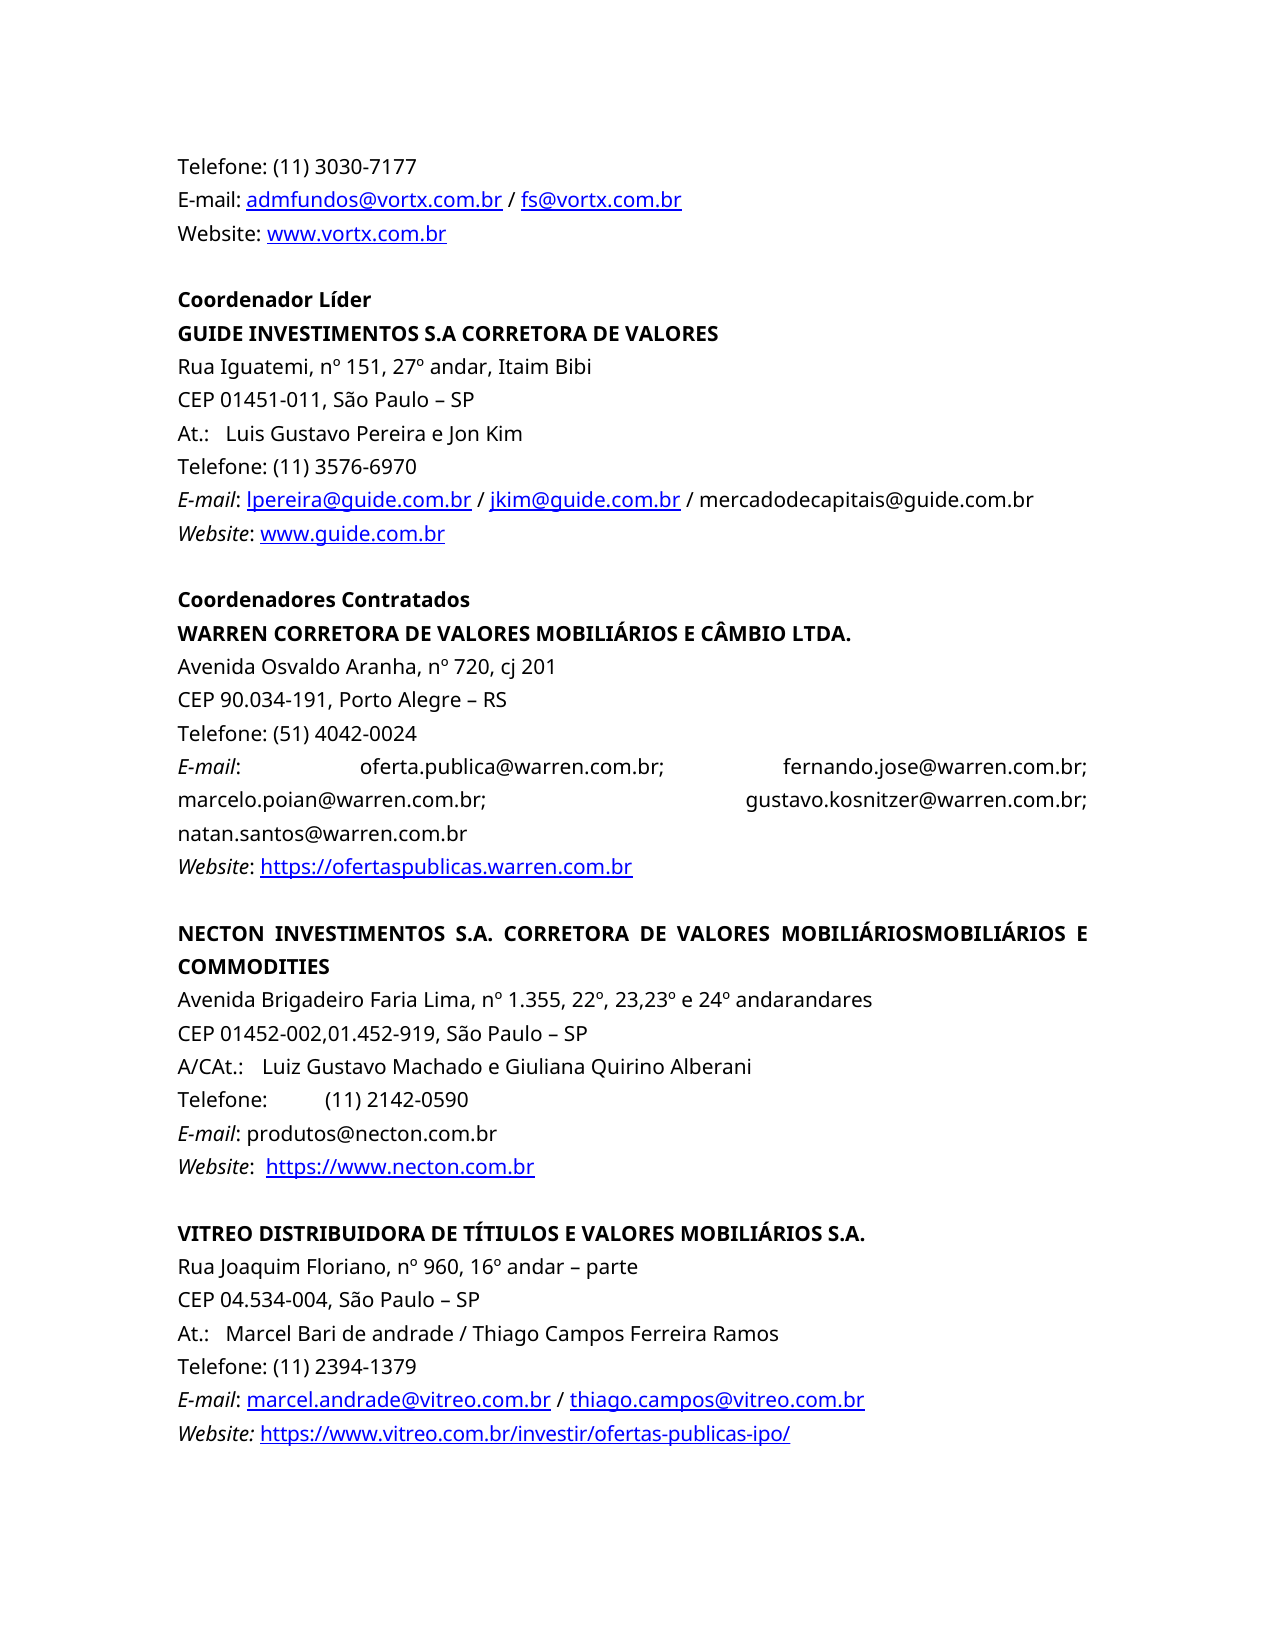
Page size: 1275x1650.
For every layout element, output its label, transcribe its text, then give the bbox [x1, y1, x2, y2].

text NECTON INVESTIMENTOS S.A. CORRETORA DE VALORES MOBILIÁRIOSMOBILIÁRIOS E COMMODITIES [177, 914, 1088, 981]
text CEP 04.534-004, São Paulo – SP [177, 1281, 1098, 1314]
text Rua Iguatemi, nº 151, 27º andar, Itaim Bibi [177, 348, 1098, 381]
text CEP 01452-002,01.452-919, São Paulo – SP [177, 1014, 1088, 1048]
text Website: https://www.vitreo.com.br/investir/ofertas-publicas-ipo/ [177, 1414, 1098, 1448]
text Coordenadores Contratados [177, 581, 1088, 614]
text CEP 01451-011, São Paulo – SP [177, 381, 1098, 414]
text Avenida Osvaldo Aranha, nº 720, cj 201 [177, 648, 1088, 681]
text CEP 90.034-191, Porto Alegre – RS [177, 681, 1088, 714]
text At.: Marcel Bari de andrade / Thiago Campos Ferreira Ramos [177, 1314, 1098, 1348]
text Coordenador Líder [177, 281, 1098, 314]
text At.: Luis Gustavo Pereira e Jon Kim [177, 414, 1098, 448]
text VITREO DISTRIBUIDORA DE TÍTIULOS E VALORES MOBILIÁRIOS S.A. [177, 1214, 1098, 1248]
text Website: www.vortx.com.br [177, 214, 1098, 248]
text Avenida Brigadeiro Faria Lima, nº 1.355, 22º, 23,23º e 24º andarandares [177, 981, 1088, 1014]
text GUIDE INVESTIMENTOS S.A CORRETORA DE VALORES [177, 314, 1098, 348]
text E-mail: produtos@necton.com.br [177, 1114, 1088, 1148]
text A/CAt.: Luiz Gustavo Machado e Giuliana Quirino Alberani [177, 1048, 1088, 1081]
text Telefone: (51) 4042-0024 [177, 714, 1088, 748]
text E-mail: lpereira@guide.com.br / jkim@guide.com.br / mercadodecapitais@guide.com.br [177, 481, 1098, 514]
text Rua Joaquim Floriano, nº 960, 16º andar – parte [177, 1248, 1098, 1281]
text Telefone: (11) 2394-1379 [177, 1348, 1098, 1381]
text E-mail: marcel.andrade@vitreo.com.br / thiago.campos@vitreo.com.br [177, 1381, 1098, 1414]
text Telefone: (11) 2142-0590 [177, 1081, 1088, 1114]
text E-mail: admfundos@vortx.com.br / fs@vortx.com.br [177, 181, 1098, 214]
text Website: www.guide.com.br [177, 514, 1098, 548]
text WARREN CORRETORA DE VALORES MOBILIÁRIOS E CÂMBIO LTDA. [177, 614, 1088, 648]
text Website: https://ofertaspublicas.warren.com.br [177, 848, 1088, 881]
text Telefone: (11) 3576-6970 [177, 448, 1098, 481]
text Telefone: (11) 3030-7177 [177, 148, 1098, 181]
text Website: https://www.necton.com.br [177, 1148, 1088, 1181]
text E-mail: oferta.publica@warren.com.br; fernando.jose@warren.com.br; marcelo.poian@warren.com.br; gustavo.kosnitzer@warren.com.br; natan.santos@warren.com.br [177, 748, 1088, 848]
